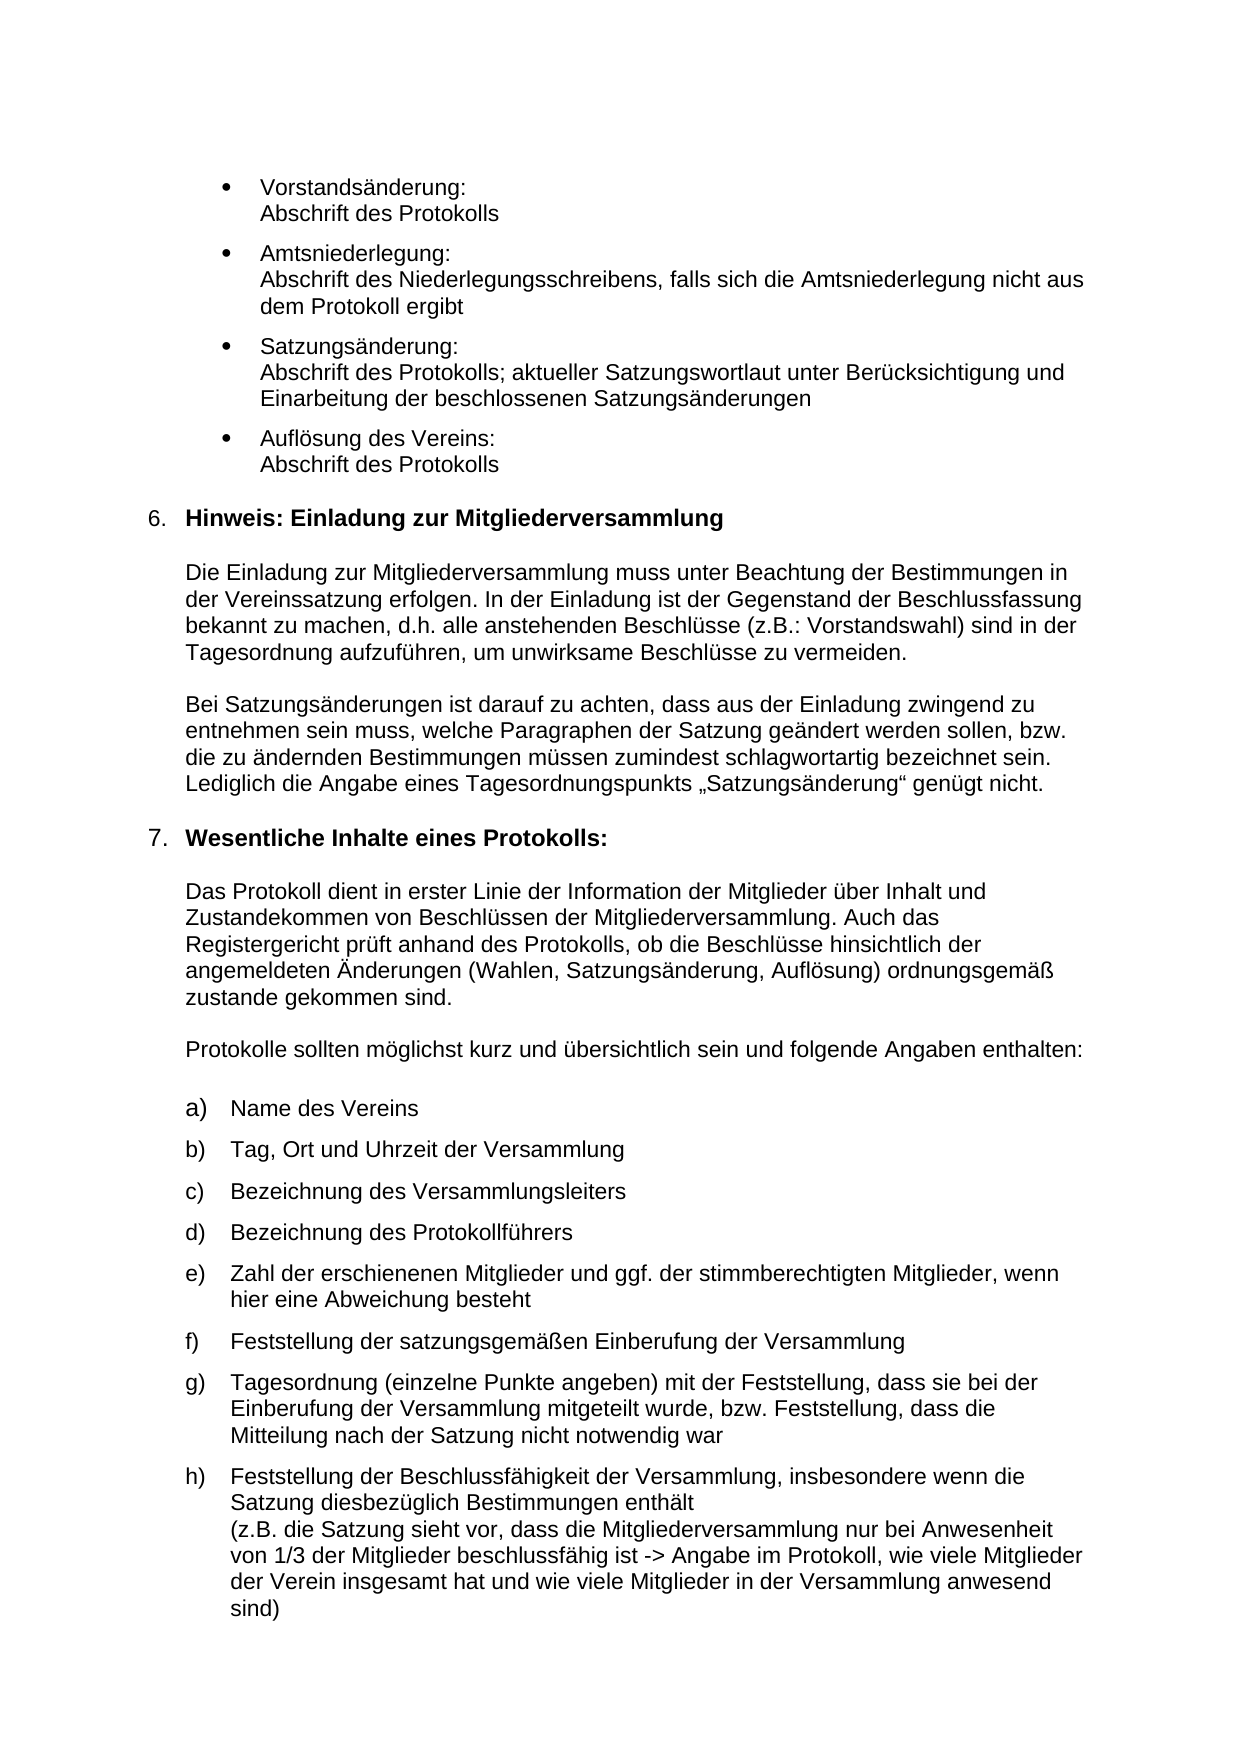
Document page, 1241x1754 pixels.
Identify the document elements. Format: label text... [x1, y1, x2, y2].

list Feststellung der Beschlussfähigkeit der Versammlung, insbesondere wenn die Satzung diesbezüglich Bestimmungen enthält (z.B. die Satzung sieht vor, dass die Mitgliederversammlung nur bei Anwesenheit von 1/3 der Mitglieder beschlussfähig ist -> Angabe im Protokoll, wie viele Mitglieder der Verein insgesamt hat und wie viele Mitglieder in der Versammlung anwesend sind) [185, 1463, 1093, 1621]
list Bezeichnung des Versammlungsleiters [185, 1178, 1093, 1204]
text Lediglich die Angabe eines Tagesordnungspunkts „Satzungsänderung“ genügt nicht. [185, 770, 1093, 797]
list Hinweis: Einladung zur Mitgliederversammlung Die Einladung zur Mitgliederversammlung muss unter Beachtung der Bestimmungen in der Vereinssatzung erfolgen. In der Einladung ist der Gegenstand der Beschlussfassung bekannt zu machen, d.h. alle anstehenden Beschlüsse (z.B.: Vorstandswahl) sind in der Tagesordnung aufzuführen, um unwirksame Beschlüsse zu vermeiden. Bei Satzungsänderungen ist darauf zu achten, dass aus der Einladung zwingend zu entnehmen sein muss, welche Paragraphen der Satzung geändert werden sollen, bzw. die zu ändernden Bestimmungen müssen zumindest schlagwortartig bezeichnet sein. [148, 504, 1093, 770]
list Feststellung der satzungsgemäßen Einberufung der Versammlung [185, 1328, 1093, 1354]
list Name des Vereins [185, 1093, 1093, 1121]
list Vorstandsänderung: Abschrift des Protokolls [222, 174, 1093, 227]
list Tagesordnung (einzelne Punkte angeben) mit der Feststellung, dass sie bei der Einberufung der Versammlung mitgeteilt wurde, bzw. Feststellung, dass die Mitteilung nach der Satzung nicht notwendig war [185, 1369, 1093, 1448]
list Auflösung des Vereins: Abschrift des Protokolls [222, 425, 1093, 478]
list Satzungsänderung: Abschrift des Protokolls; aktueller Satzungswortlaut unter Berücksichtigung und Einarbeitung der beschlossenen Satzungsänderungen [222, 333, 1093, 412]
list Amtsniederlegung: Abschrift des Niederlegungsschreibens, falls sich die Amtsniederlegung nicht aus dem Protokoll ergibt [222, 240, 1093, 319]
list Bezeichnung des Protokollführers [185, 1219, 1093, 1245]
list Zahl der erschienenen Mitglieder und ggf. der stimmberechtigten Mitglieder, wenn hier eine Abweichung besteht [185, 1260, 1093, 1313]
list Wesentliche Inhalte eines Protokolls: Das Protokoll dient in erster Linie der Information der Mitglieder über Inhalt und Zustandekommen von Beschlüssen der Mitgliederversammlung. Auch das Registergericht prüft anhand des Protokolls, ob die Beschlüsse hinsichtlich der angemeldeten Änderungen (Wahlen, Satzungsänderung, Auflösung) ordnungsgemäß zustande gekommen sind. Protokolle sollten möglichst kurz und übersichtlich sein und folgende Angaben enthalten: [148, 823, 1093, 1091]
list Tag, Ort und Uhrzeit der Versammlung [185, 1136, 1093, 1163]
